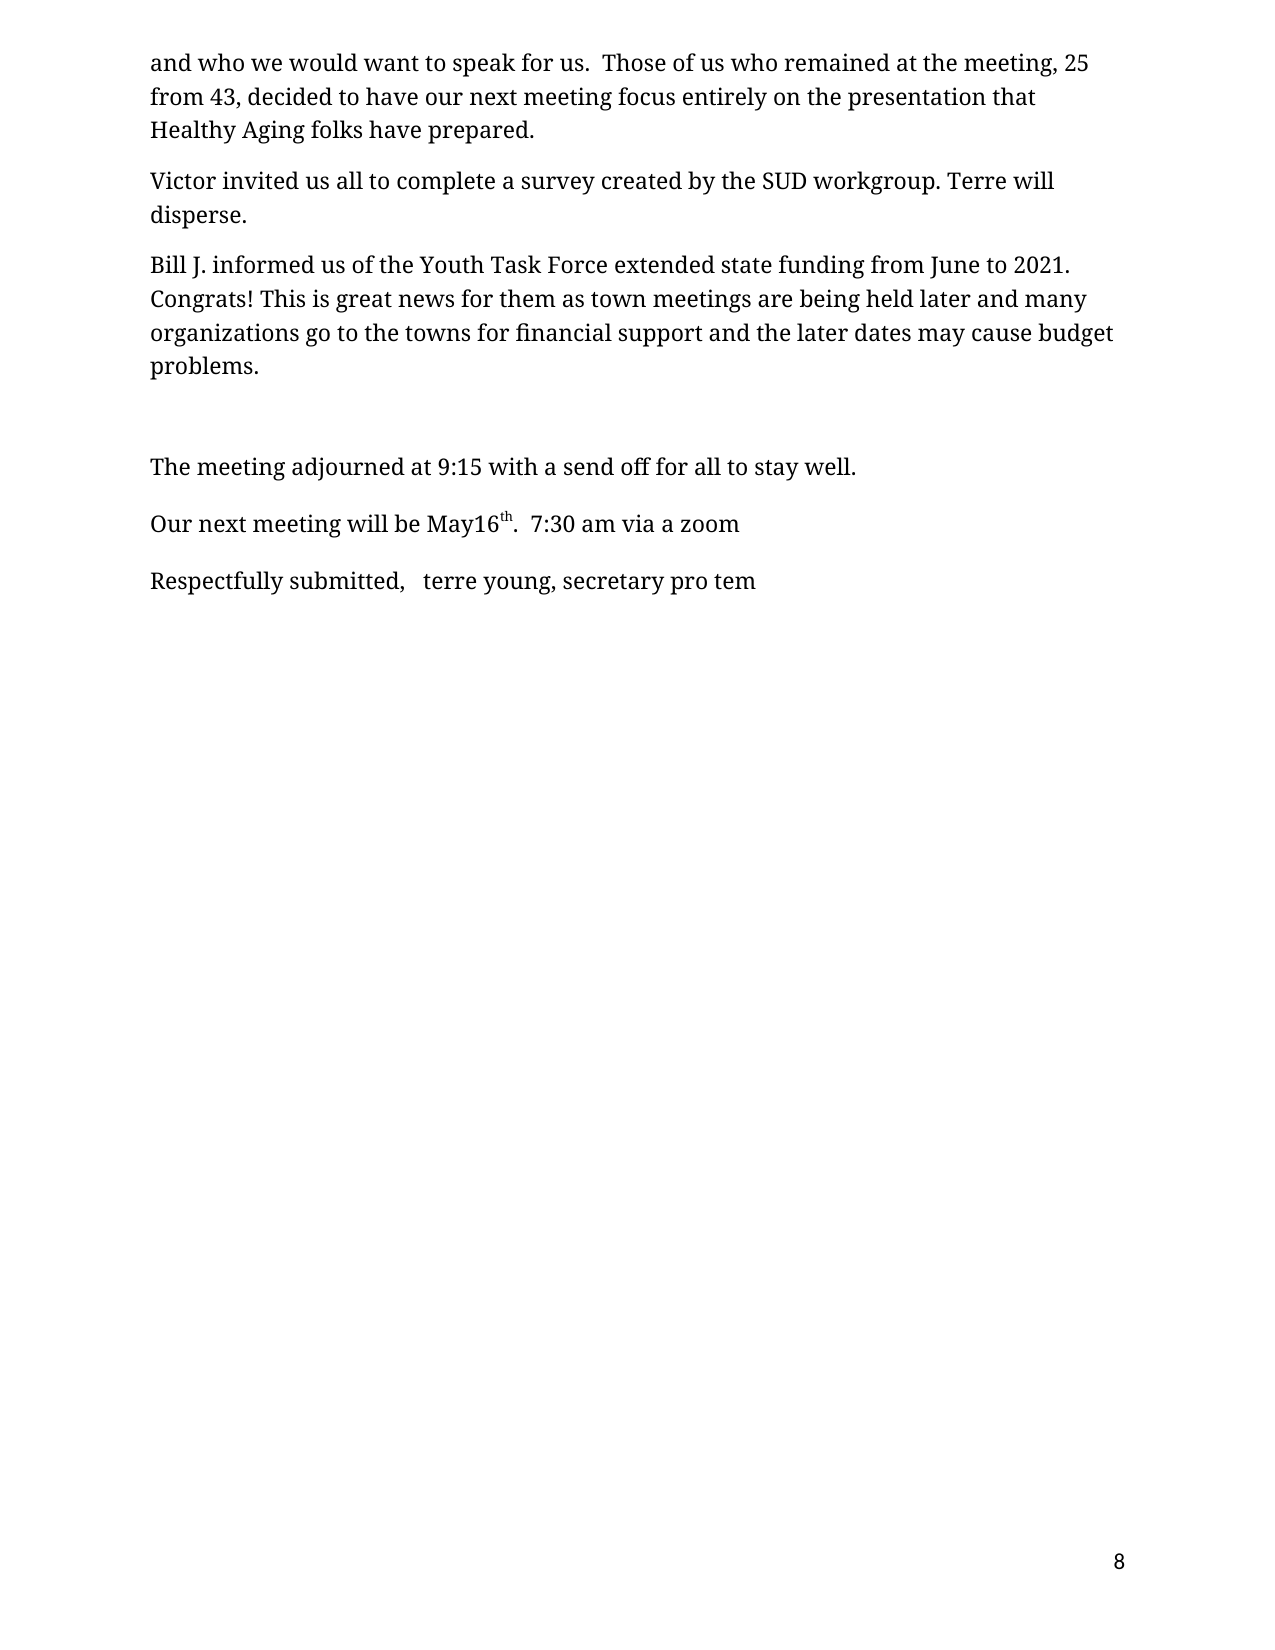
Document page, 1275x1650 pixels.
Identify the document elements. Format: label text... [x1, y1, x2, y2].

text Our next meeting will be May16th. 7:30 am via a zoom [150, 508, 1125, 539]
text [150, 47, 1125, 146]
text Respectfully submitted, terre young, secretary pro tem [150, 564, 1125, 596]
text Bill J. informed us of the Youth Task Force extended state funding from June to 2021. Congrats! This is great news for them as town meetings are being held later and many organizations go to the towns for financial support and the later dates may cause budget problems. [150, 249, 1125, 381]
text The meeting adjourned at 9:15 with a send off for all to stay well. [150, 451, 1125, 482]
text Victor invited us all to complete a survey created by the SUD workgroup. Terre will disperse. [150, 165, 1125, 230]
